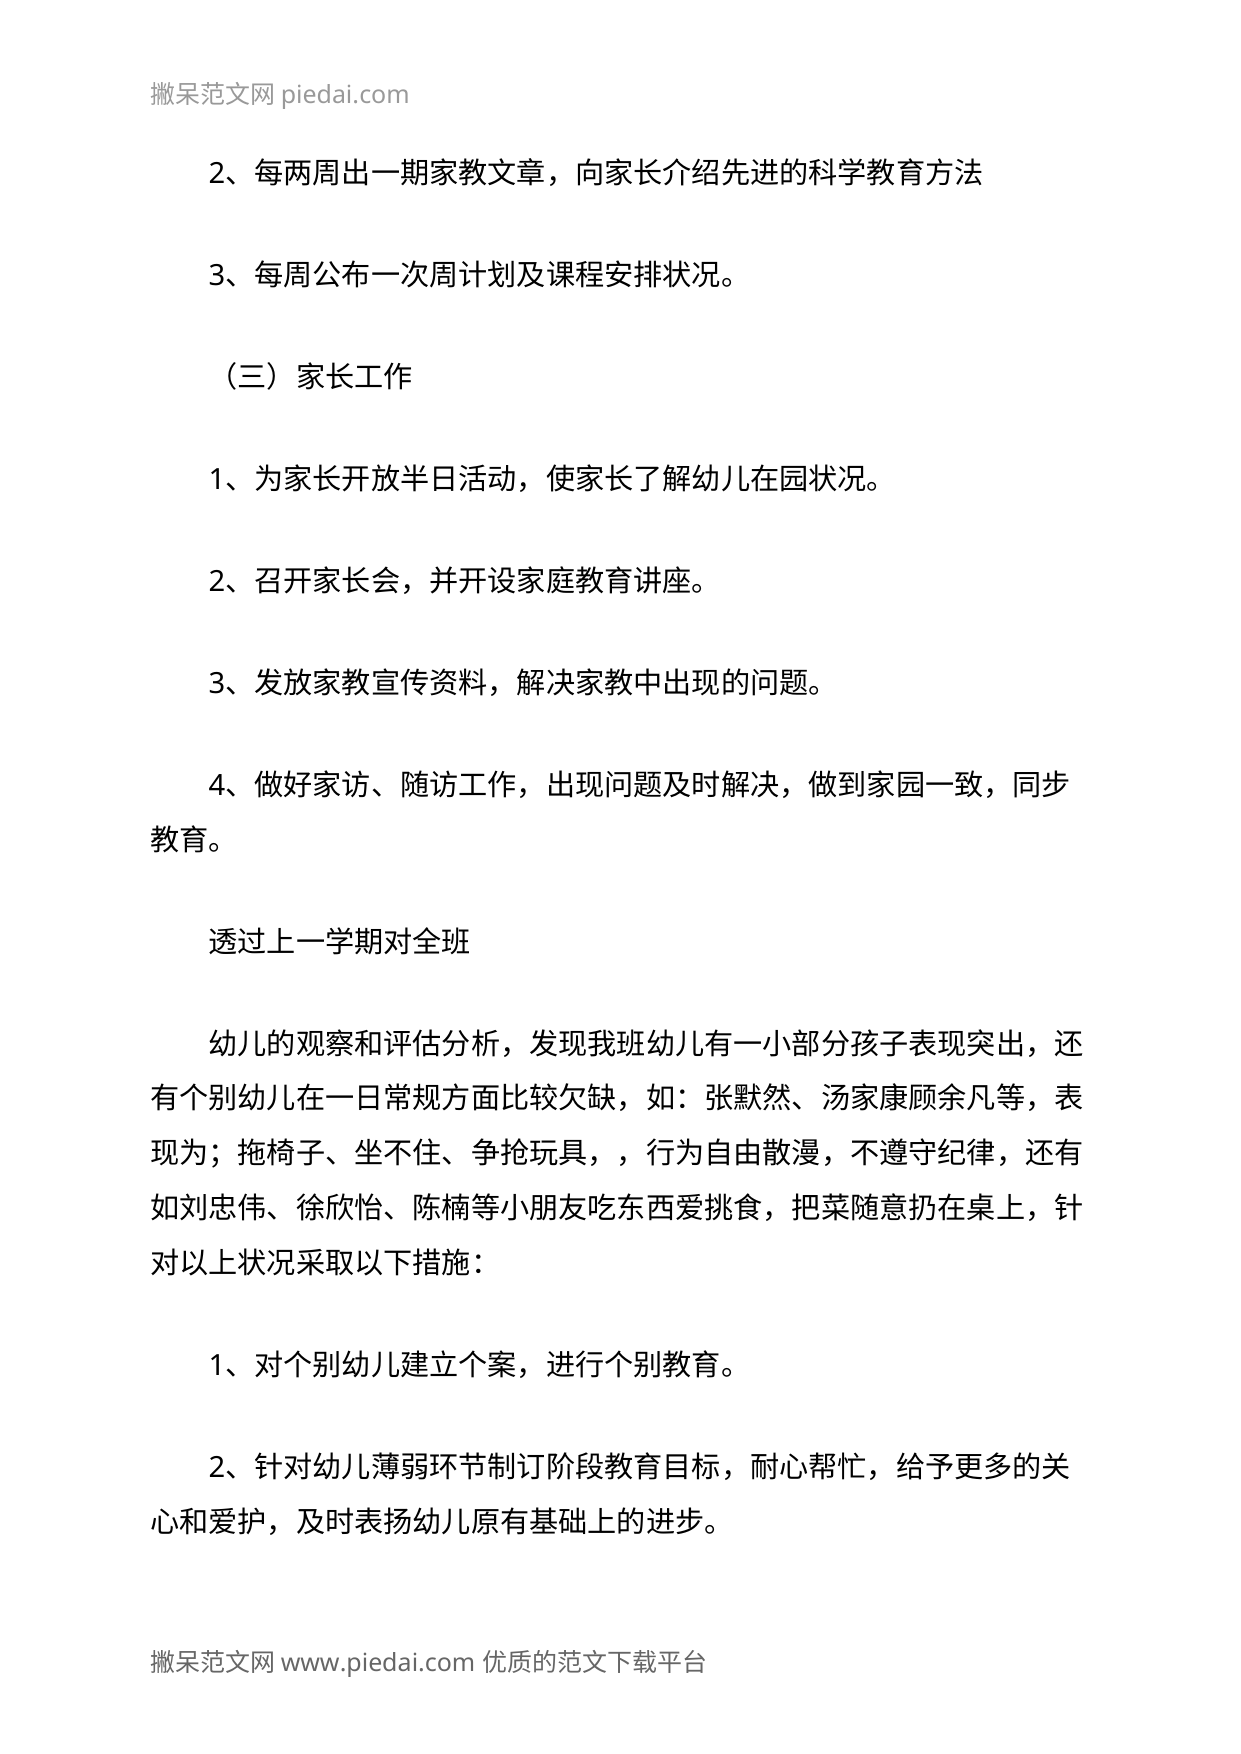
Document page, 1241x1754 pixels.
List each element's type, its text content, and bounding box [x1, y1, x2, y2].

text 3、每周公布一次周计划及课程安排状况。 [150, 252, 1090, 294]
text 2、召开家长会，并开设家庭教育讲座。 [150, 558, 1090, 600]
text 1、为家长开放半日活动，使家长了解幼儿在园状况。 [150, 456, 1090, 498]
text （三）家长工作 [150, 354, 1090, 396]
text 透过上一学期对全班 [150, 918, 1090, 961]
text 1、对个别幼儿建立个案，进行个别教育。 [150, 1342, 1090, 1384]
text 幼儿的观察和评估分析，发现我班幼儿有一小部分孩子表现突出，还有个别幼儿在一日常规方面比较欠缺，如：张默然、汤家康顾余凡等，表现为；拖椅子、坐不住、争抢玩具，，行为自由散漫，不遵守纪律，还有如刘忠伟、徐欣怡、陈楠等小朋友吃东西爱挑食，把菜随意扔在桌上，针对以上状况采取以下措施： [150, 1020, 1090, 1282]
text 2、每两周出一期家教文章，向家长介绍先进的科学教育方法 [150, 150, 1090, 192]
text 3、发放家教宣传资料，解决家教中出现的问题。 [150, 660, 1090, 702]
text 4、做好家访、随访工作，出现问题及时解决，做到家园一致，同步教育。 [150, 762, 1090, 859]
text 2、针对幼儿薄弱环节制订阶段教育目标，耐心帮忙，给予更多的关心和爱护，及时表扬幼儿原有基础上的进步。 [150, 1443, 1090, 1541]
